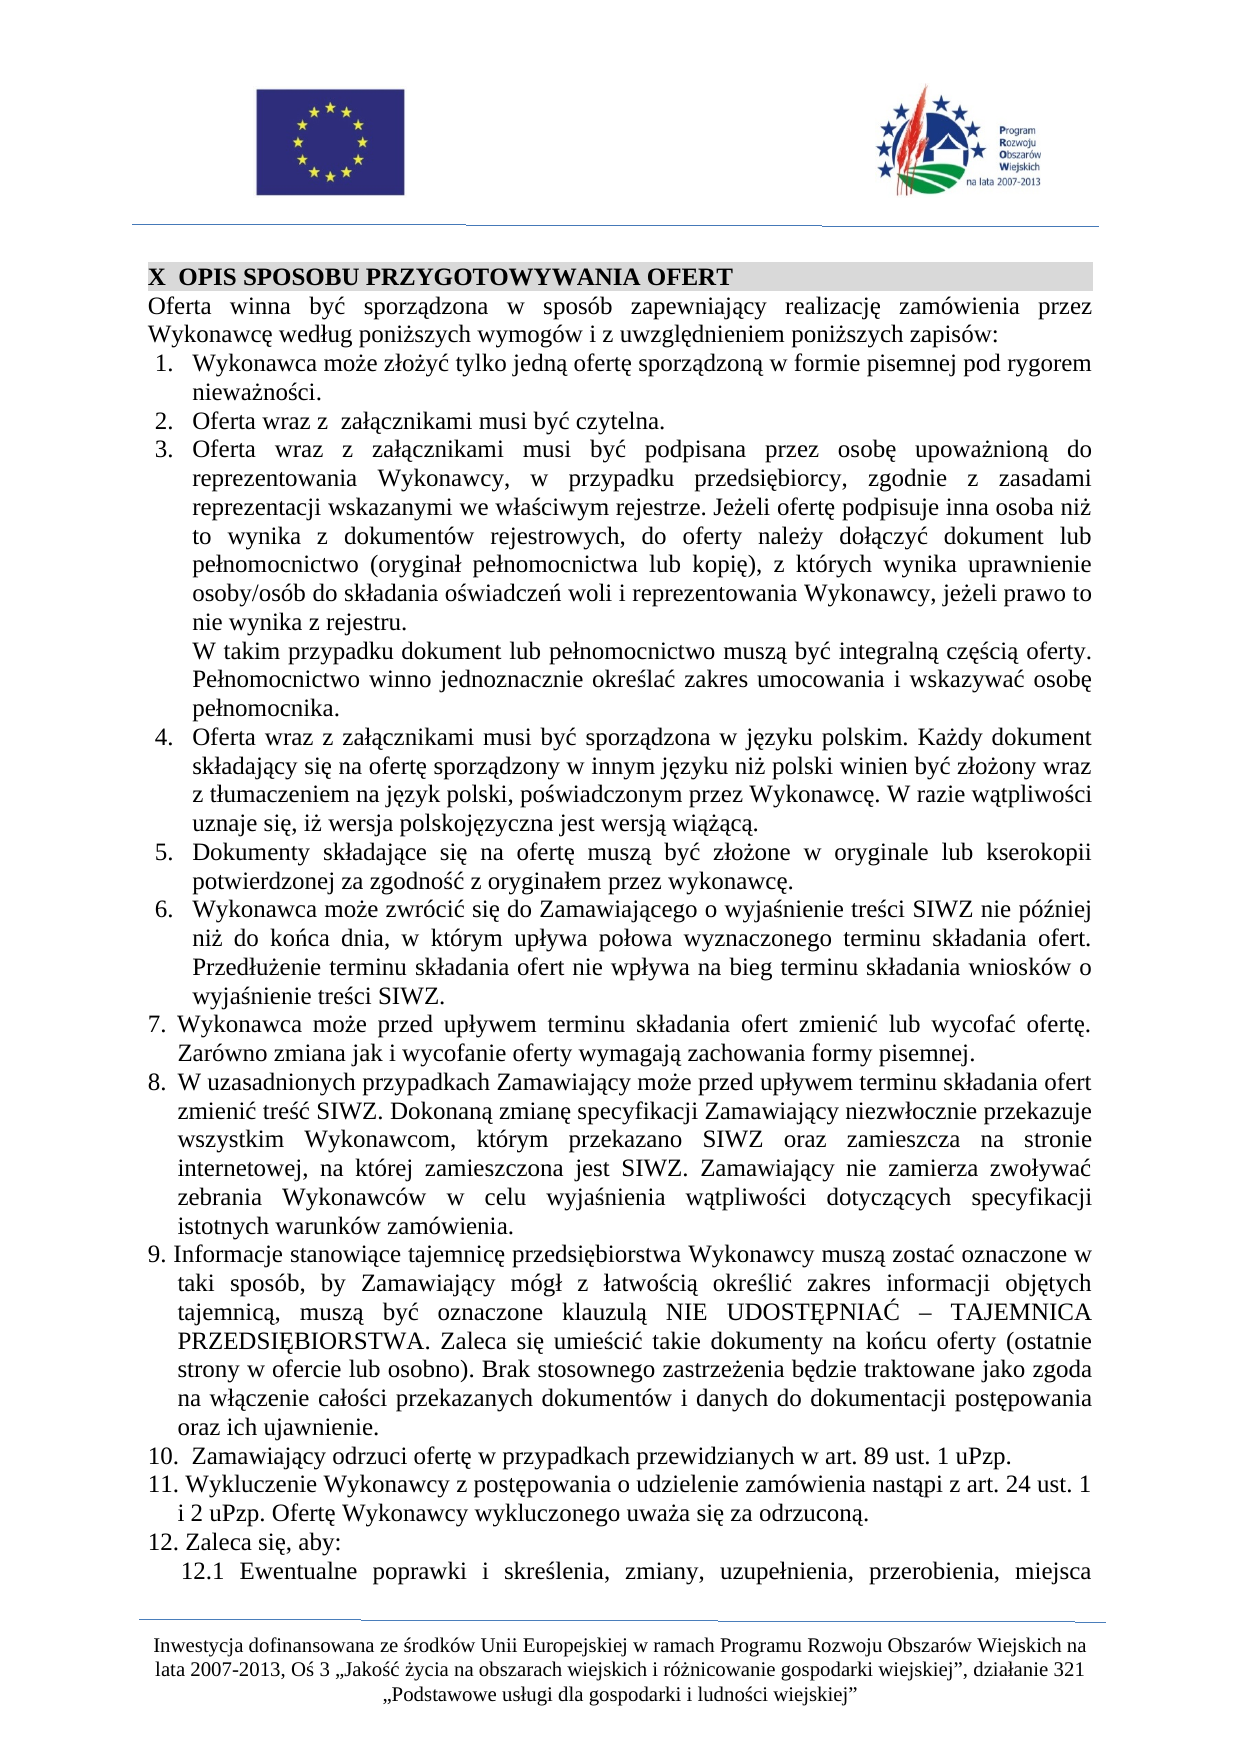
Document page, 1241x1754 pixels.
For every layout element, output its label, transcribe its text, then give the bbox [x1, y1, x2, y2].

list Wykonawca może złożyć tylko jedną ofertę sporządzoną w formie pisemnej pod rygorem nieważności. [154, 348, 1093, 406]
list Wykonawca może zwrócić się do Zamawiającego o wyjaśnienie treści SIWZ nie później niż do końca dnia, w którym upływa połowa wyznaczonego terminu składania ofert. Przedłużenie terminu składania ofert nie wpływa na bieg terminu składania wniosków o wyjaśnienie treści SIWZ. [154, 894, 1093, 1009]
text 12. Zaleca się, aby: [148, 1527, 1093, 1556]
picture [875, 83, 1041, 198]
text 7. Wykonawca może przed upływem terminu składania ofert zmienić lub wycofać ofertę. Zarówno zmiana jak i wycofanie oferty wymagają zachowania formy pisemnej. [148, 1009, 1093, 1067]
text W takim przypadku dokument lub pełnomocnictwo muszą być integralną częścią oferty. Pełnomocnictwo winno jednoznacznie określać zakres umocowania i wskazywać osobę pełnomocnika. [192, 636, 1093, 722]
text Oferta winna być sporządzona w sposób zapewniający realizację zamówienia przez Wykonawcę według poniższych wymogów i z uwzględnieniem poniższych zapisów: [148, 291, 1093, 348]
text X OPIS SPOSOBU PRZYGOTOWYWANIA OFERT [148, 262, 1093, 291]
list Oferta wraz z załącznikami musi być sporządzona w języku polskim. Każdy dokument składający się na ofertę sporządzony w innym języku niż polski winien być złożony wraz z tłumaczeniem na język polski, poświadczonym przez Wykonawcę. W razie wątpliwości uznaje się, iż wersja polskojęzyczna jest wersją wiążącą. [154, 722, 1093, 837]
text 8. W uzasadnionych przypadkach Zamawiający może przed upływem terminu składania ofert zmienić treść SIWZ. Dokonaną zmianę specyfikacji Zamawiający niezwłocznie przekazuje wszystkim Wykonawcom, którym przekazano SIWZ oraz zamieszcza na stronie internetowej, na której zamieszczona jest SIWZ. Zamawiający nie zamierza zwoływać zebrania Wykonawców w celu wyjaśnienia wątpliwości dotyczących specyfikacji istotnych warunków zamówienia. [148, 1067, 1093, 1239]
list Dokumenty składające się na ofertę muszą być złożone w oryginale lub kserokopii potwierdzonej za zgodność z oryginałem przez wykonawcę. [154, 837, 1093, 894]
text 10. Zamawiający odrzuci ofertę w przypadkach przewidzianych w art. 89 ust. 1 uPzp. [148, 1441, 1093, 1469]
text 9. Informacje stanowiące tajemnicę przedsiębiorstwa Wykonawcy muszą zostać oznaczone w taki sposób, by Zamawiający mógł z łatwością określić zakres informacji objętych tajemnicą, muszą być oznaczone klauzulą NIE UDOSTĘPNIAĆ – TAJEMNICA PRZEDSIĘBIORSTWA. Zaleca się umieścić takie dokumenty na końcu oferty (ostatnie strony w ofercie lub osobno). Brak stosownego zastrzeżenia będzie traktowane jako zgoda na włączenie całości przekazanych dokumentów i danych do dokumentacji postępowania oraz ich ujawnienie. [148, 1239, 1093, 1441]
list Oferta wraz z załącznikami musi być czytelna. [154, 406, 1093, 434]
list Oferta wraz z załącznikami musi być podpisana przez osobę upoważnioną do reprezentowania Wykonawcy, w przypadku przedsiębiorcy, zgodnie z zasadami reprezentacji wskazanymi we właściwym rejestrze. Jeżeli ofertę podpisuje inna osoba niż to wynika z dokumentów rejestrowych, do oferty należy dołączyć dokument lub pełnomocnictwo (oryginał pełnomocnictwa lub kopię), z których wynika uprawnienie osoby/osób do składania oświadczeń woli i reprezentowania Wykonawcy, jeżeli prawo to nie wynika z rejestru. [154, 434, 1093, 636]
picture [253, 86, 407, 198]
text 11. Wykluczenie Wykonawcy z postępowania o udzielenie zamówienia nastąpi z art. 24 ust. 1 i 2 uPzp. Ofertę Wykonawcy wykluczonego uważa się za odrzuconą. [148, 1469, 1093, 1527]
